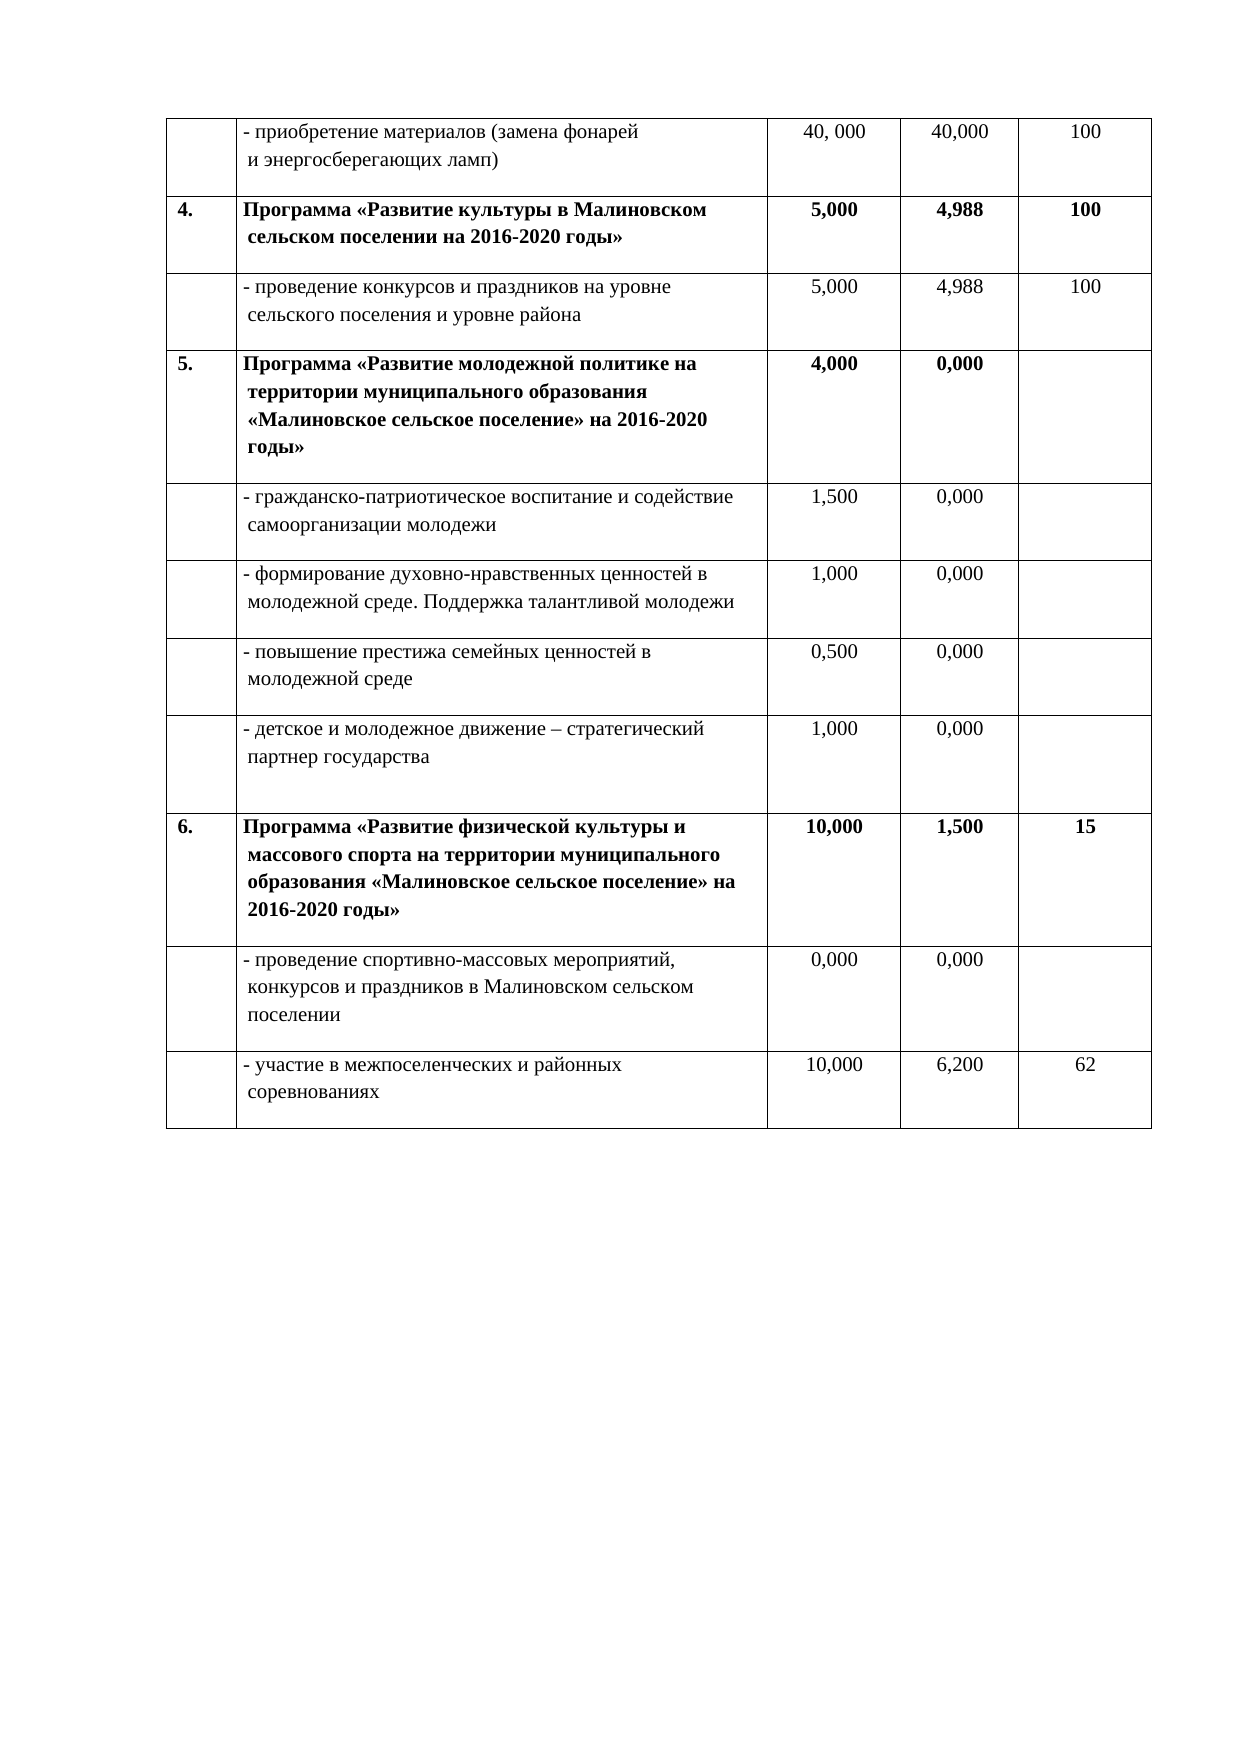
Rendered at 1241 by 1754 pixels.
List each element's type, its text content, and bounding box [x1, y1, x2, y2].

table_cell - детское и молодежное движение – стратегический партнер государства [237, 716, 767, 813]
table_cell 10,000 [768, 1052, 900, 1128]
table_cell 1,000 [768, 716, 900, 813]
table_cell 4,988 [901, 274, 1018, 350]
table_cell 0,500 [768, 639, 900, 715]
table_cell [1019, 716, 1151, 813]
table_cell [167, 274, 236, 350]
table_cell [167, 484, 236, 560]
table_cell 0,000 [901, 716, 1018, 813]
table_cell 6. [167, 814, 236, 946]
table_cell Программа «Развитие молодежной политике на территории муниципального образования «Малиновское сельское поселение» на 2016-2020 годы» [237, 351, 767, 483]
table_cell [167, 561, 236, 638]
table_cell [1019, 639, 1151, 715]
table_cell [1019, 561, 1151, 638]
table_cell [1019, 351, 1151, 483]
table_cell 10,000 [768, 814, 900, 946]
table_cell 0,000 [901, 484, 1018, 560]
table_cell 1,000 [768, 561, 900, 638]
table_cell 62 [1019, 1052, 1151, 1128]
table_cell - повышение престижа семейных ценностей в молодежной среде [237, 639, 767, 715]
table_cell 6,200 [901, 1052, 1018, 1128]
table_cell [1019, 484, 1151, 560]
table_cell [167, 1052, 236, 1128]
table_cell [167, 947, 236, 1051]
table_cell 4. [167, 197, 236, 273]
table_cell 5. [167, 351, 236, 483]
table_cell 15 [1019, 814, 1151, 946]
table_cell 40,000 [901, 119, 1018, 196]
table_cell - формирование духовно-нравственных ценностей в молодежной среде. Поддержка талантливой молодежи [237, 561, 767, 638]
table_cell 0,000 [901, 561, 1018, 638]
table_cell - участие в межпоселенческих и районных соревнованиях [237, 1052, 767, 1128]
table_cell - гражданско-патриотическое воспитание и содействие самоорганизации молодежи [237, 484, 767, 560]
table_cell [167, 716, 236, 813]
table_cell 40, 000 [768, 119, 900, 196]
table_cell 100 [1019, 197, 1151, 273]
table_cell - приобретение материалов (замена фонарей и энергосберегающих ламп) [237, 119, 767, 196]
table_cell 0,000 [901, 351, 1018, 483]
table_cell 0,000 [901, 947, 1018, 1051]
table_cell [167, 639, 236, 715]
table_cell 100 [1019, 274, 1151, 350]
table_cell 1,500 [768, 484, 900, 560]
table_cell 100 [1019, 119, 1151, 196]
table_cell 0,000 [901, 639, 1018, 715]
table_cell 1,500 [901, 814, 1018, 946]
table_cell [167, 119, 236, 196]
table_cell - проведение конкурсов и праздников на уровне сельского поселения и уровне района [237, 274, 767, 350]
table_cell - проведение спортивно-массовых мероприятий, конкурсов и праздников в Малиновском сельском поселении [237, 947, 767, 1051]
table_cell Программа «Развитие культуры в Малиновском сельском поселении на 2016-2020 годы» [237, 197, 767, 273]
table_cell 5,000 [768, 274, 900, 350]
table_cell [1019, 947, 1151, 1051]
table_cell 4,000 [768, 351, 900, 483]
table_cell 4,988 [901, 197, 1018, 273]
table_cell 5,000 [768, 197, 900, 273]
table_cell Программа «Развитие физической культуры и массового спорта на территории муниципального образования «Малиновское сельское поселение» на 2016-2020 годы» [237, 814, 767, 946]
table_cell 0,000 [768, 947, 900, 1051]
